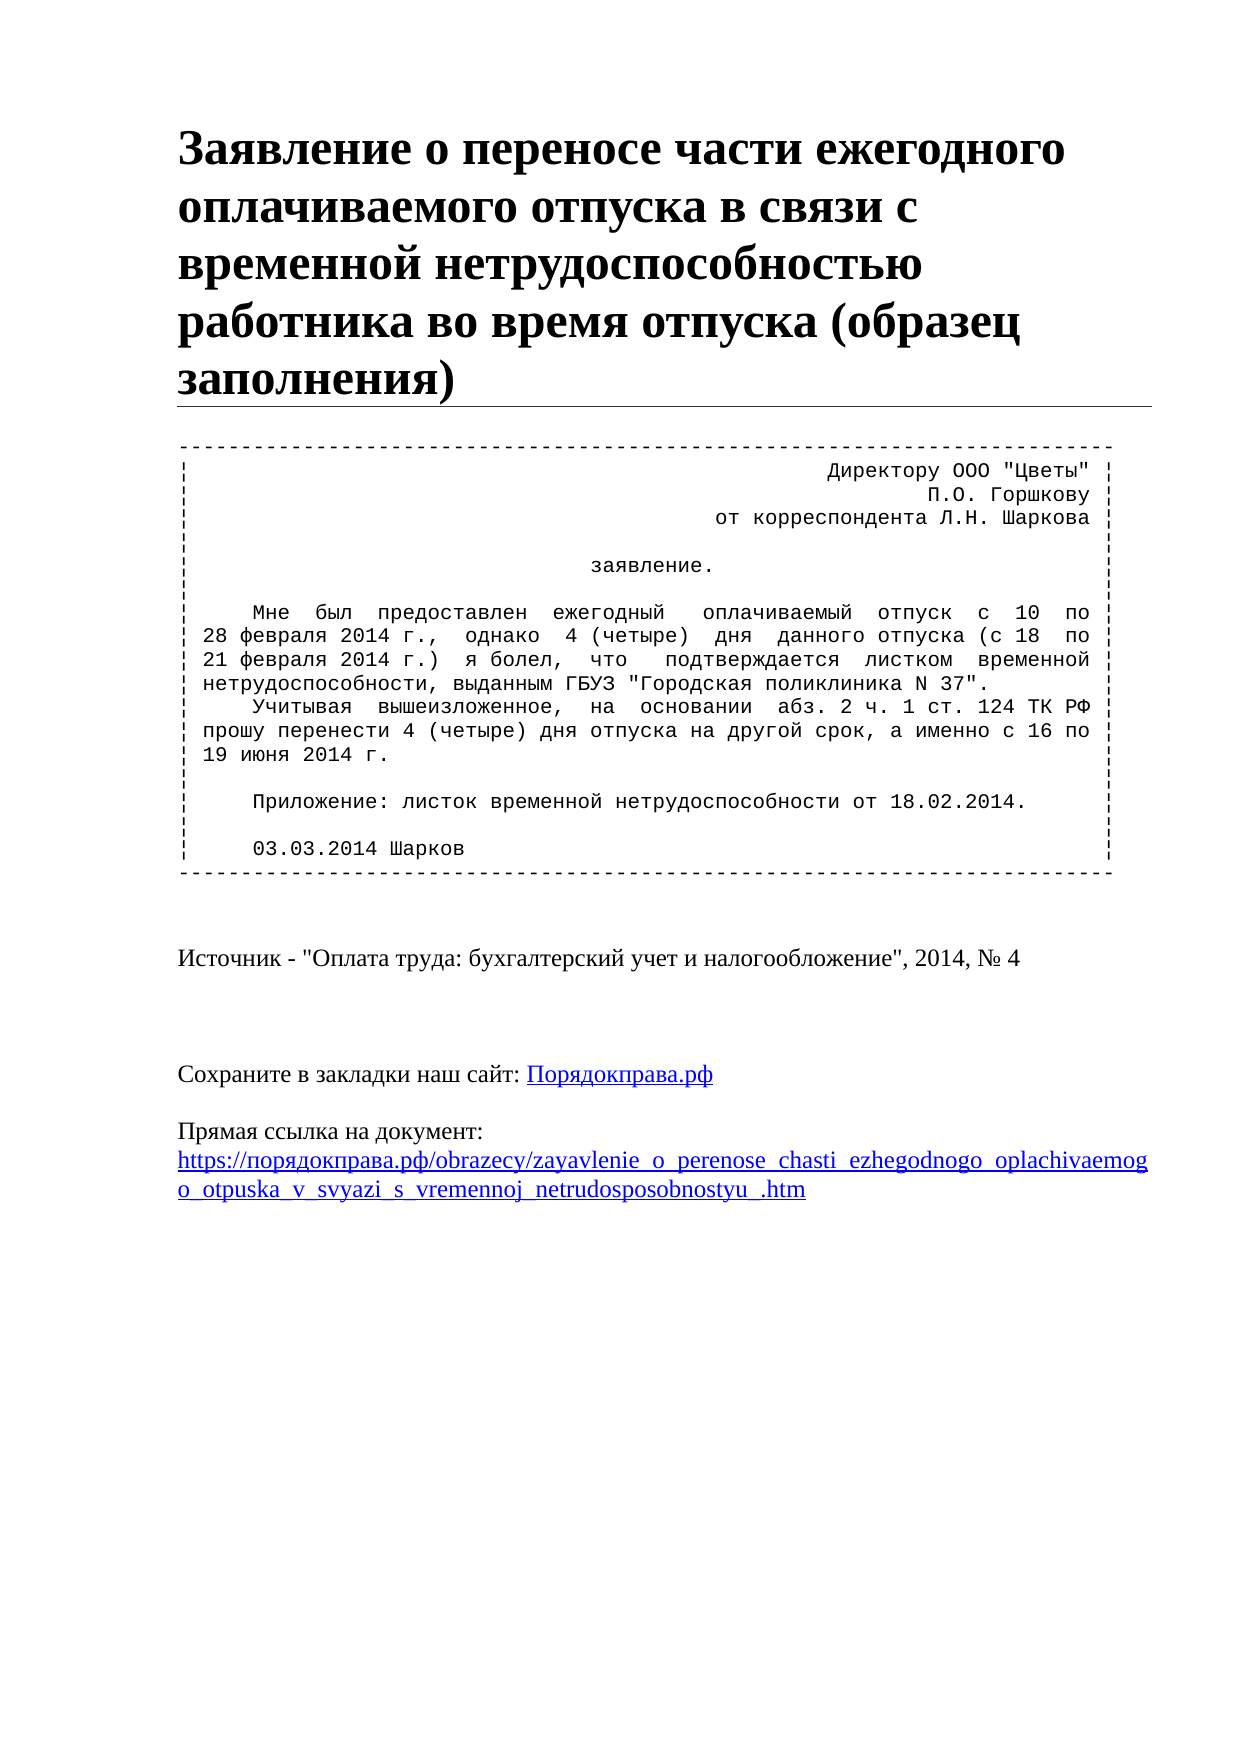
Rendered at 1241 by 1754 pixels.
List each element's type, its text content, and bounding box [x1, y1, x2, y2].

text ¦ прошу перенести 4 (четыре) дня отпуска на другой срок, а именно с 16 по ¦ [177, 720, 1152, 744]
text ¦ Мне был предоставлен ежегодный оплачиваемый отпуск с 10 по ¦ [177, 602, 1152, 626]
text ¦ нетрудоспособности, выданным ГБУЗ "Городская поликлиника N 37". ¦ [177, 673, 1152, 696]
text ¦ Приложение: листок временной нетрудоспособности от 18.02.2014. ¦ [177, 791, 1152, 815]
text ¦ 28 февраля 2014 г., однако 4 (четыре) дня данного отпуска (с 18 по ¦ [177, 626, 1152, 649]
text Источник - "Оплата труда: бухгалтерский учет и налогообложение", 2014, № 4 [177, 943, 1152, 972]
text ¦ ¦ [177, 815, 1152, 838]
text ¦ Учитывая вышеизложенное, на основании абз. 2 ч. 1 ст. 124 ТК РФ ¦ [177, 696, 1152, 720]
text ¦ 03.03.2014 Шарков ¦ [177, 838, 1152, 862]
text Сохраните в закладки наш сайт: Порядокправа.рф Прямая ссылка на документ: https://порядокправа.рф/obrazecy/zayavlenie_o_perenose_chasti_ezhegodnogo_oplachivaemogo_otpuska_v_svyazi_s_vremennoj_netrudosposobnostyu_.htm [177, 1001, 1152, 1203]
text ¦ 21 февраля 2014 г.) я болел, что подтверждается листком временной ¦ [177, 649, 1152, 673]
subtitle Заявление о переносе части ежегодного оплачиваемого отпуска в связи с временной нетрудоспособностью работника во время отпуска (образец заполнения) [177, 118, 1152, 406]
text ¦ ¦ [177, 767, 1152, 791]
text --------------------------------------------------------------------------- [177, 862, 1152, 886]
text ¦ 19 июня 2014 г. ¦ [177, 744, 1152, 767]
text ¦ ¦ [177, 531, 1152, 554]
text ¦ ¦ [177, 578, 1152, 602]
text --------------------------------------------------------------------------- [177, 436, 1152, 460]
text ¦ Директору ООО "Цветы" ¦ [177, 460, 1152, 484]
text ¦ от корреспондента Л.Н. Шаркова ¦ [177, 507, 1152, 531]
text ¦ заявление. ¦ [177, 554, 1152, 578]
text ¦ П.О. Горшкову ¦ [177, 484, 1152, 507]
